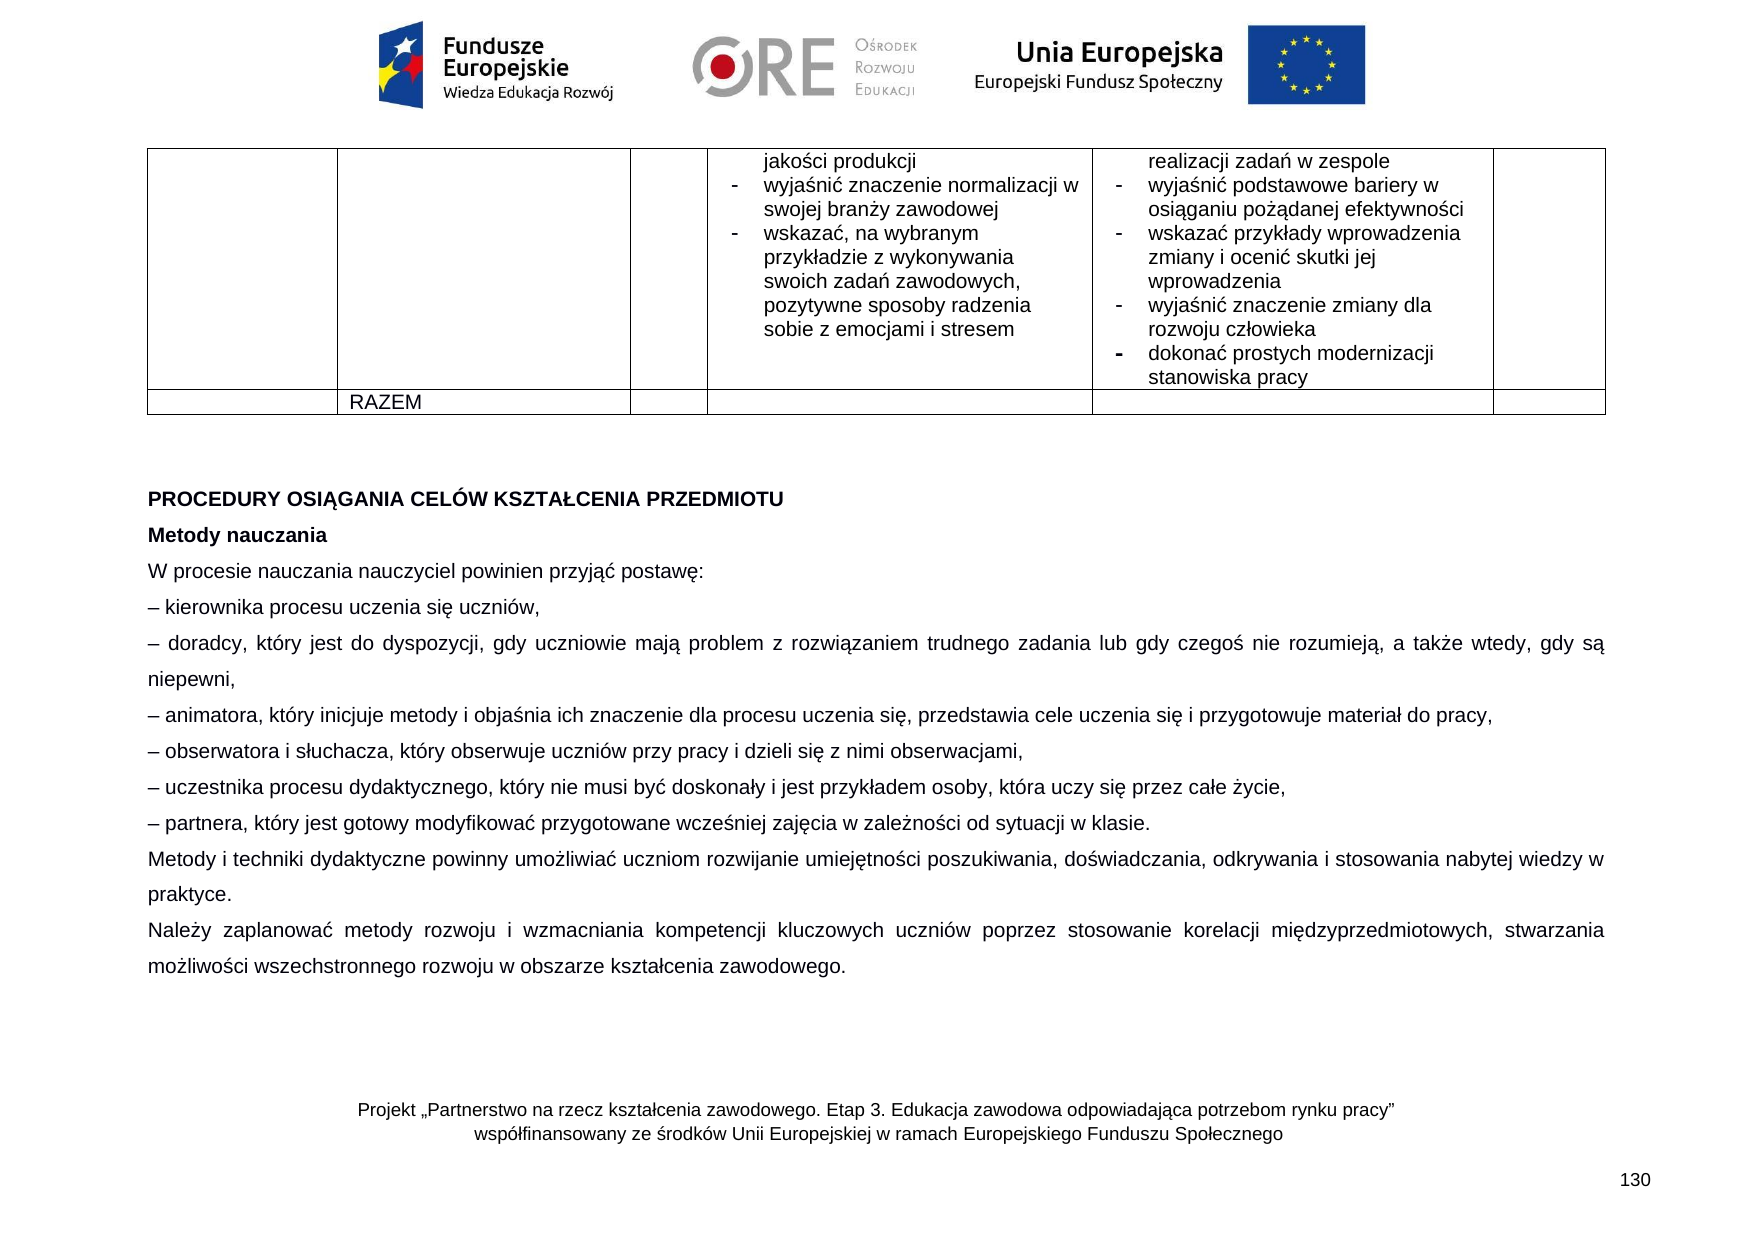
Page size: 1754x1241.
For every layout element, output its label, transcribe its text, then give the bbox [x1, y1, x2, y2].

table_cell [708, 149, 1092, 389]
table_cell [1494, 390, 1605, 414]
text W procesie nauczania nauczyciel powinien przyjąć postawę: [148, 559, 1606, 583]
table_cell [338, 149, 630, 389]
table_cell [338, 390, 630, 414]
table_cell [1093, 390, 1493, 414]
text PROCEDURY OSIĄGANIA CELÓW KSZTAŁCENIA PRZEDMIOTU [148, 487, 1606, 511]
text – obserwatora i słuchacza, który obserwuje uczniów przy pracy i dzieli się z nimi obserwacjami, [148, 738, 1606, 762]
text Metody nauczania [148, 523, 1606, 547]
text – kierownika procesu uczenia się uczniów, [148, 595, 1606, 619]
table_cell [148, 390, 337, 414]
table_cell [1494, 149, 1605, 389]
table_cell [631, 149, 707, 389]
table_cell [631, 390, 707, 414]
text Należy zaplanować metody rozwoju i wzmacniania kompetencji kluczowych uczniów poprzez stosowanie korelacji międzyprzedmiotowych, stwarzania możliwości wszechstronnego rozwoju w obszarze kształcenia zawodowego. [148, 918, 1606, 978]
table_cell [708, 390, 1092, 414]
picture [357, 0, 1392, 130]
text – partnera, który jest gotowy modyfikować przygotowane wcześniej zajęcia w zależności od sytuacji w klasie. [148, 810, 1606, 834]
text – uczestnika procesu dydaktycznego, który nie musi być doskonały i jest przykładem osoby, która uczy się przez całe życie, [148, 774, 1606, 798]
text – doradcy, który jest do dyspozycji, gdy uczniowie mają problem z rozwiązaniem trudnego zadania lub gdy czegoś nie rozumieją, a także wtedy, gdy są niepewni, [148, 631, 1606, 691]
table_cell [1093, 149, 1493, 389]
text – animatora, który inicjuje metody i objaśnia ich znaczenie dla procesu uczenia się, przedstawia cele uczenia się i przygotowuje materiał do pracy, [148, 703, 1606, 727]
text Metody i techniki dydaktyczne powinny umożliwiać uczniom rozwijanie umiejętności poszukiwania, doświadczania, odkrywania i stosowania nabytej wiedzy w praktyce. [148, 846, 1606, 906]
